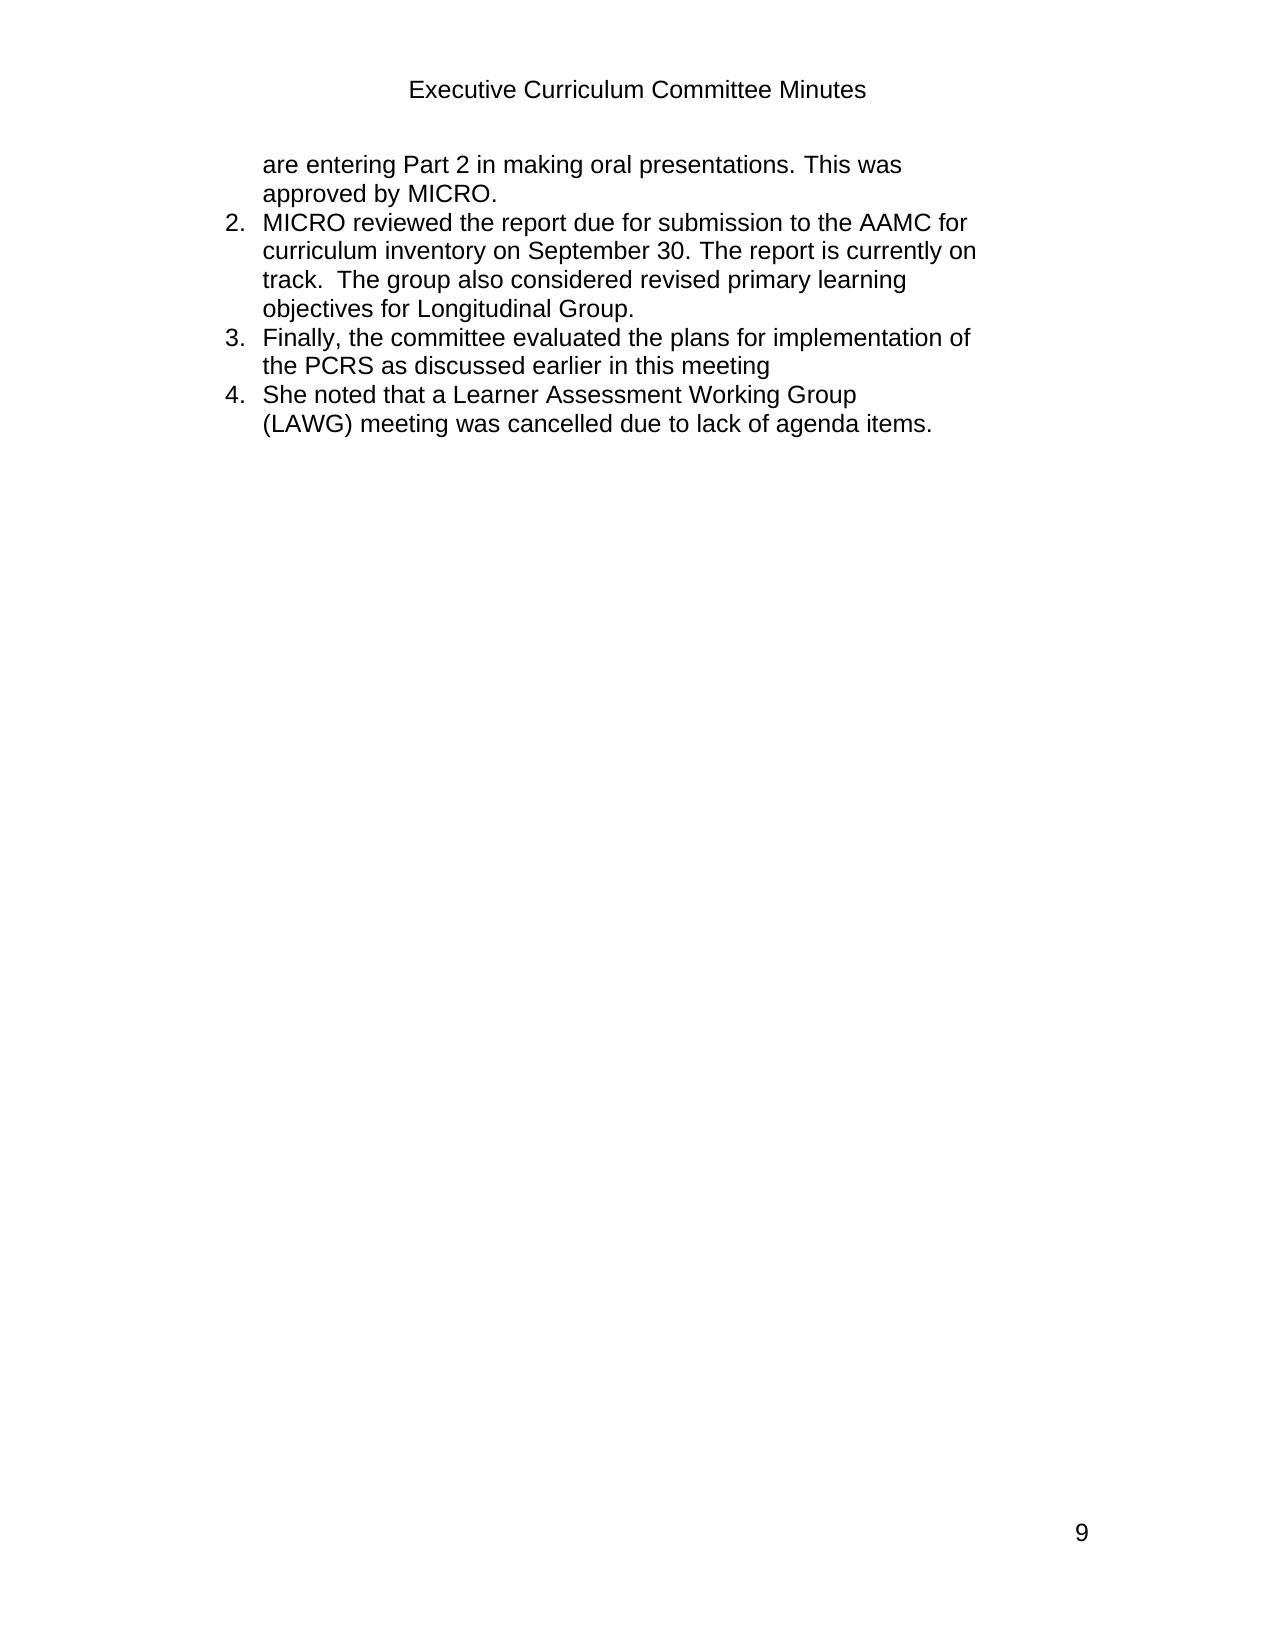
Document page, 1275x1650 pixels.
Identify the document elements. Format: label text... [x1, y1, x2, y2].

list MICRO reviewed the report due for submission to the AAMC for curriculum inventory on September 30. The report is currently on track. The group also considered revised primary learning objectives for Longitudinal Group. [225, 207, 1003, 322]
list Finally, the committee evaluated the plans for implementation of the PCRS as discussed earlier in this meeting [225, 322, 989, 380]
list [225, 150, 1007, 207]
list She noted that a Learner Assessment Working Group (LAWG) meeting was cancelled due to lack of agenda items. [225, 380, 933, 438]
